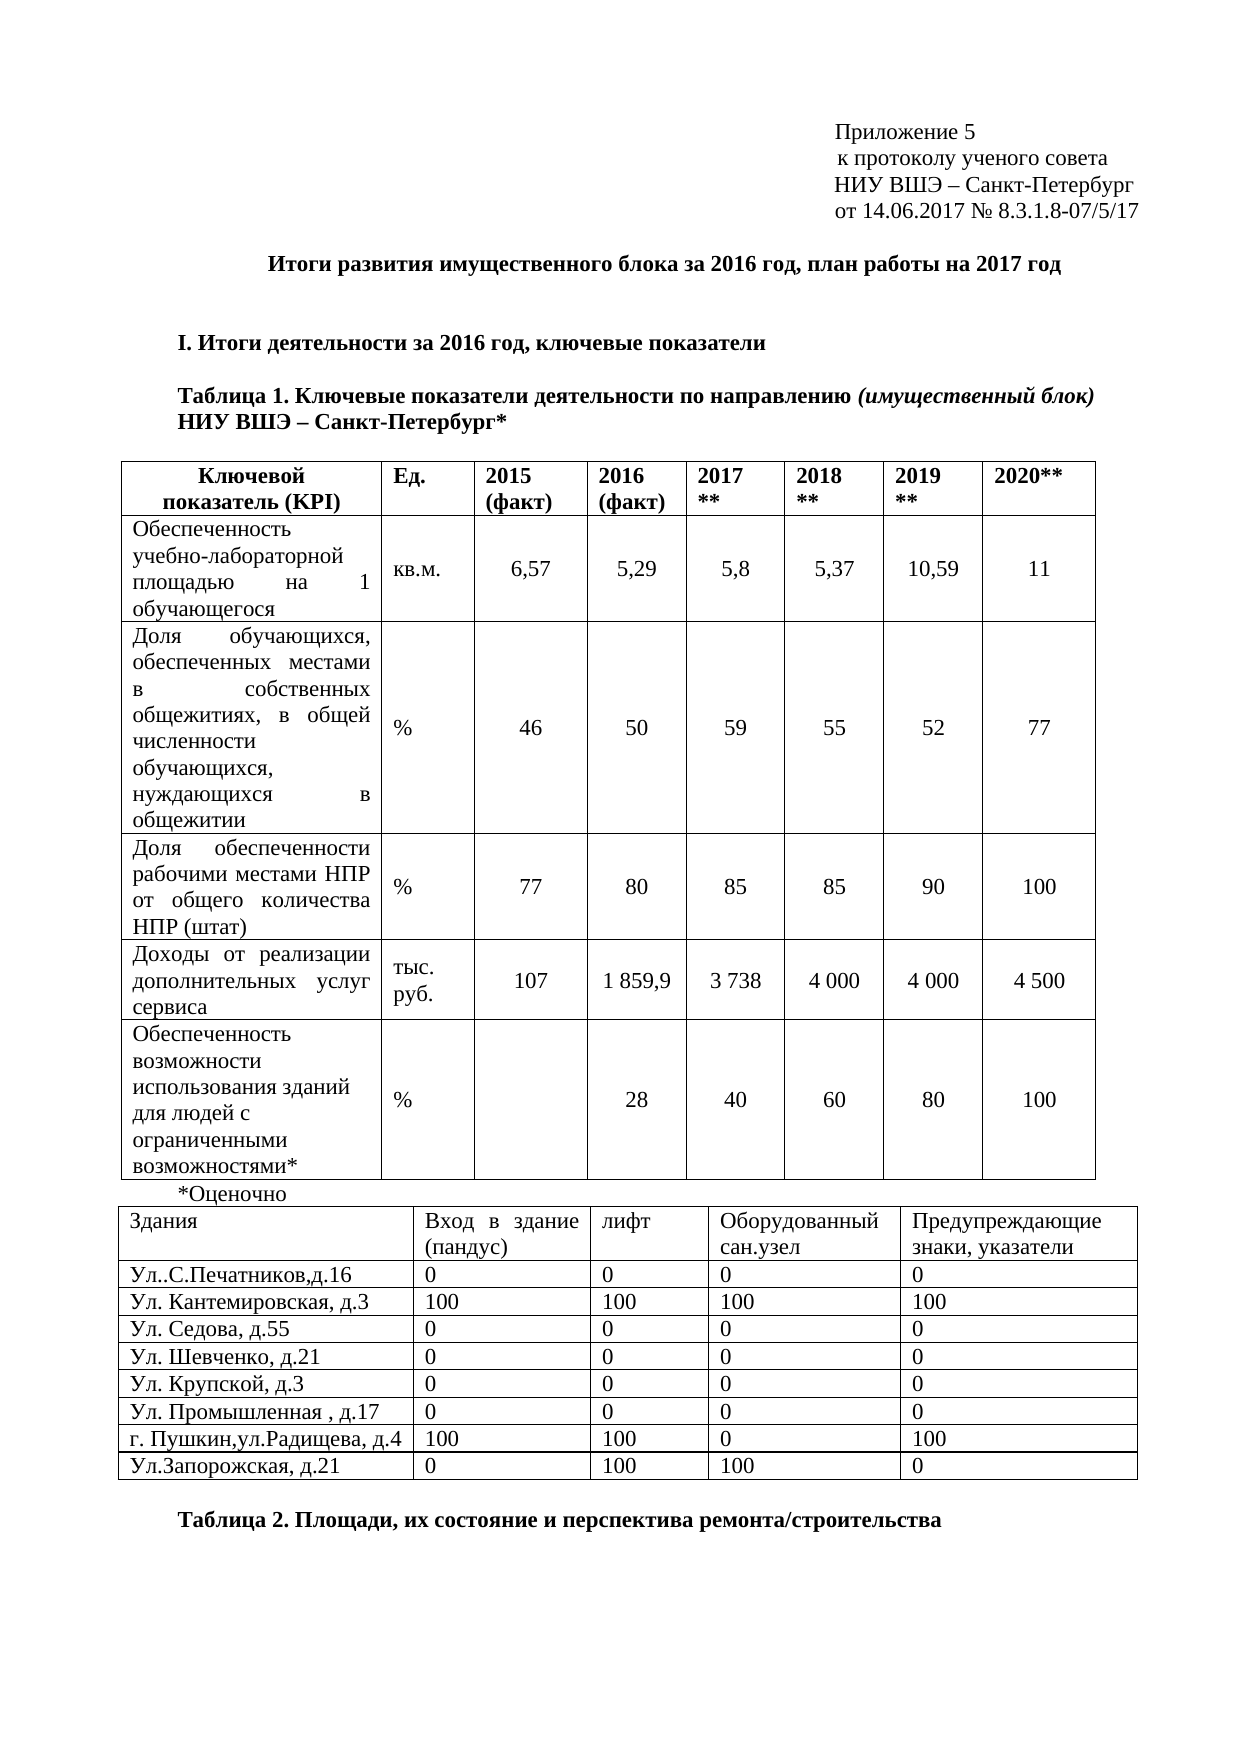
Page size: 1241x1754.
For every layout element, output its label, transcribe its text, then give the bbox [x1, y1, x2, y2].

text от 14.06.2017 № 8.3.1.8-07/5/17 [177, 197, 1152, 223]
table_cell 100 [901, 1425, 1137, 1451]
table_cell 107 [475, 940, 587, 1019]
table_header Вход в здание (пандус) [414, 1207, 590, 1260]
table_header 2018 ** [785, 462, 883, 514]
table_cell г. Пушкин,ул.Радищева, д.4 [119, 1425, 413, 1451]
table_cell 0 [414, 1261, 590, 1287]
table_cell 0 [414, 1343, 590, 1369]
table_cell 6,57 [475, 516, 587, 621]
table_header Ед. [382, 462, 474, 514]
table_header Оборудованный сан.узел [709, 1207, 900, 1260]
table_cell 0 [591, 1398, 708, 1424]
table_cell 0 [591, 1343, 708, 1369]
table_cell 0 [901, 1370, 1137, 1397]
text Приложение 5 [177, 118, 1152, 144]
table_cell Доля обучающихся, обеспеченных местами в собственных общежитиях, в общей численности обучающихся, нуждающихся в общежитии [122, 622, 381, 833]
table_cell 100 [591, 1453, 708, 1479]
table_cell 0 [709, 1316, 900, 1342]
table_cell кв.м. [382, 516, 474, 621]
table_header Предупреждающие знаки, указатели [901, 1207, 1137, 1260]
table_cell 100 [591, 1425, 708, 1451]
table_cell тыс. руб. [382, 940, 474, 1019]
table_cell Ул. Шевченко, д.21 [119, 1343, 413, 1369]
table_cell 77 [983, 622, 1095, 833]
table_cell 0 [591, 1261, 708, 1287]
table_cell 0 [591, 1370, 708, 1397]
text НИУ ВШЭ – Санкт-Петербург [177, 171, 1152, 197]
table_cell 0 [709, 1343, 900, 1369]
table_cell 90 [884, 834, 982, 939]
table_cell 11 [983, 516, 1095, 621]
table_cell 5,37 [785, 516, 883, 621]
table_cell Обеспеченность возможности использования зданий для людей с ограниченными возможностями* [122, 1020, 381, 1178]
table_cell 50 [588, 622, 686, 833]
text к протоколу ученого совета [177, 144, 1152, 171]
table_header лифт [591, 1207, 708, 1260]
table_cell 28 [588, 1020, 686, 1178]
table_cell 0 [901, 1316, 1137, 1342]
table_cell 0 [901, 1261, 1137, 1287]
table_cell 0 [901, 1453, 1137, 1479]
table_cell 0 [709, 1261, 900, 1287]
table_cell 0 [591, 1316, 708, 1342]
table_cell 100 [901, 1288, 1137, 1314]
table_cell Ул. Крупской, д.3 [119, 1370, 413, 1397]
table_cell 5,29 [588, 516, 686, 621]
table_header 2019 ** [884, 462, 982, 514]
table_cell 80 [884, 1020, 982, 1178]
table_cell Ул.Запорожская, д.21 [119, 1453, 413, 1479]
table_cell 0 [901, 1343, 1137, 1369]
table_cell 40 [687, 1020, 784, 1178]
table_cell 0 [709, 1398, 900, 1424]
table_header 2020** [983, 462, 1095, 514]
table_header 2017 ** [687, 462, 784, 514]
table_cell 100 [983, 1020, 1095, 1178]
table_cell 0 [414, 1370, 590, 1397]
table_cell Ул. Промышленная , д.17 [119, 1398, 413, 1424]
table_cell [475, 1020, 587, 1178]
text I. Итоги деятельности за 2016 год, ключевые показатели [177, 329, 1152, 355]
table_cell 46 [475, 622, 587, 833]
text Итоги развития имущественного блока за 2016 год, план работы на 2017 год [177, 250, 1152, 276]
table_cell 59 [687, 622, 784, 833]
table_cell 55 [785, 622, 883, 833]
table_cell 85 [687, 834, 784, 939]
table_cell 100 [709, 1453, 900, 1479]
table_cell 0 [414, 1398, 590, 1424]
table_cell 0 [901, 1398, 1137, 1424]
table_cell Обеспеченность учебно-лабораторной площадью на 1 обучающегося [122, 516, 381, 621]
table_header Ключевой показатель (KPI) [122, 462, 381, 514]
table_cell 52 [884, 622, 982, 833]
table_cell 60 [785, 1020, 883, 1178]
table_cell 100 [709, 1288, 900, 1314]
table_cell Доходы от реализации дополнительных услуг сервиса [122, 940, 381, 1019]
table_cell 4 500 [983, 940, 1095, 1019]
table_cell Доля обеспеченности рабочими местами НПР от общего количества НПР (штат) [122, 834, 381, 939]
table_header Здания [119, 1207, 413, 1260]
table_cell % [382, 1020, 474, 1178]
text *Оценочно [177, 1179, 1152, 1206]
table_cell 100 [414, 1425, 590, 1451]
table_cell 0 [414, 1453, 590, 1479]
table_cell Ул. Кантемировская, д.3 [119, 1288, 413, 1314]
table_header 2015 (факт) [475, 462, 587, 514]
table_cell 5,8 [687, 516, 784, 621]
table_cell 0 [414, 1316, 590, 1342]
table_header 2016 (факт) [588, 462, 686, 514]
table_cell 80 [588, 834, 686, 939]
table_cell Ул. Седова, д.55 [119, 1316, 413, 1342]
table_cell % [382, 834, 474, 939]
table_cell 0 [709, 1425, 900, 1451]
table_cell Ул..С.Печатников,д.16 [119, 1261, 413, 1287]
table_cell 4 000 [785, 940, 883, 1019]
table_cell 4 000 [884, 940, 982, 1019]
text Таблица 1. Ключевые показатели деятельности по направлению (имущественный блок) НИУ ВШЭ – Санкт-Петербург* [177, 382, 1152, 434]
table_cell 77 [475, 834, 587, 939]
text Таблица 2. Площади, их состояние и перспектива ремонта/строительства [177, 1506, 1152, 1533]
table_cell 1 859,9 [588, 940, 686, 1019]
table_cell 100 [983, 834, 1095, 939]
table_cell 100 [414, 1288, 590, 1314]
table_cell 3 738 [687, 940, 784, 1019]
table_cell 0 [709, 1370, 900, 1397]
table_cell % [382, 622, 474, 833]
table_cell 100 [591, 1288, 708, 1314]
table_cell 85 [785, 834, 883, 939]
table_cell 10,59 [884, 516, 982, 621]
